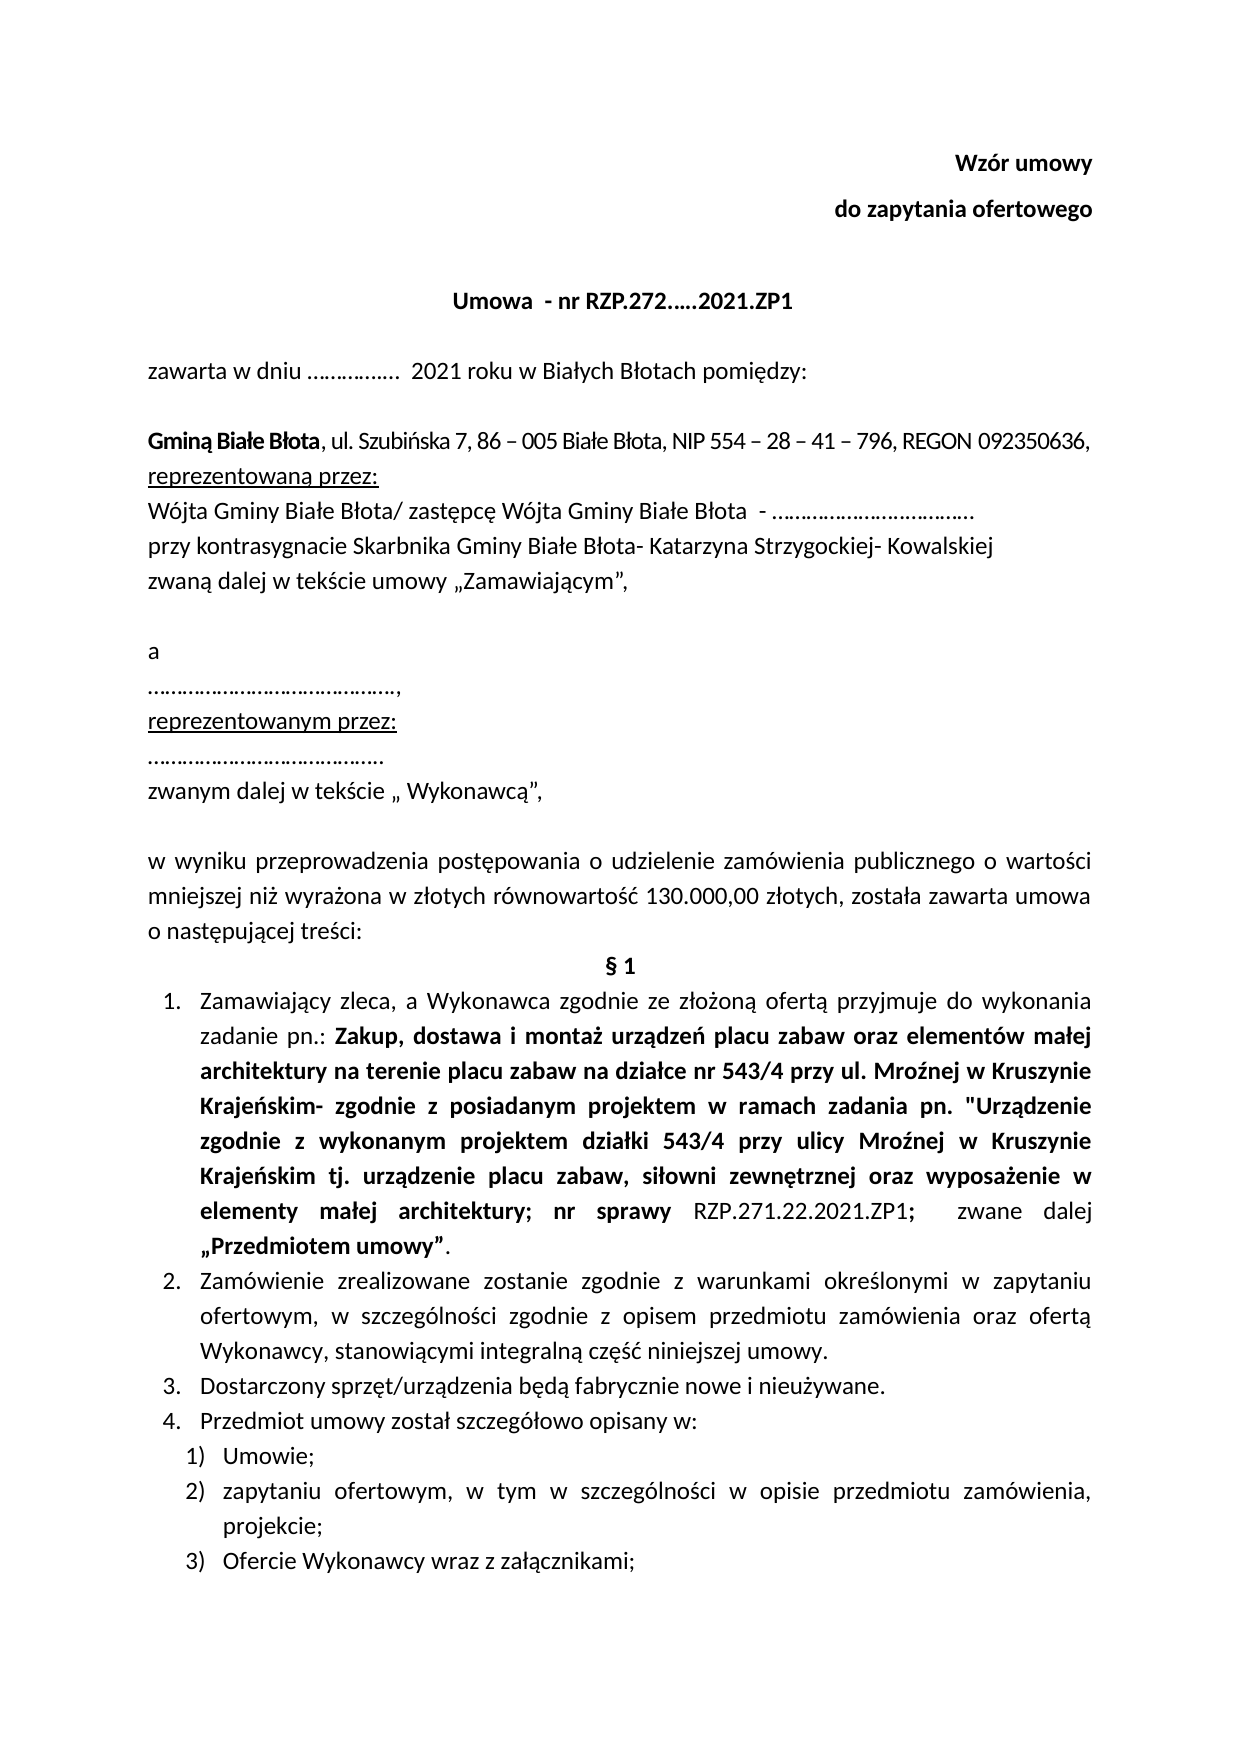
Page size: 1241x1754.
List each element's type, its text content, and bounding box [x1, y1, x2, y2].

text przy kontrasygnacie Skarbnika Gminy Białe Błota- Katarzyna Strzygockiej- Kowalskiej [148, 530, 1085, 560]
text do zapytania ofertowego [148, 193, 1093, 224]
text Umowa - nr RZP.272.….2021.ZP1 [148, 285, 1098, 315]
text zawarta w dniu ………….… 2021 roku w Białych Błotach pomiędzy: [148, 355, 1093, 385]
text Wójta Gminy Białe Błota/ zastępcę Wójta Gminy Białe Błota - …………………..………… [148, 495, 1085, 525]
text reprezentowaną przez: [148, 460, 1093, 490]
list Ofercie Wykonawcy wraz z załącznikami; [185, 1545, 1093, 1575]
text Wzór umowy [148, 148, 1093, 178]
list Umowie; [185, 1440, 1093, 1470]
text reprezentowanym przez: [148, 705, 1085, 735]
list zapytaniu ofertowym, w tym w szczególności w opisie przedmiotu zamówienia, projekcie; [185, 1475, 1093, 1540]
list Zamówienie zrealizowane zostanie zgodnie z warunkami określonymi w zapytaniu ofertowym, w szczególności zgodnie z opisem przedmiotu zamówienia oraz ofertą Wykonawcy, stanowiącymi integralną część niniejszej umowy. [162, 1265, 1093, 1365]
text ………………………………….. [148, 740, 1085, 770]
text zwanym dalej w tekście „ Wykonawcą”, [148, 775, 1093, 805]
text § 1 [148, 950, 1093, 980]
list Dostarczony sprzęt/urządzenia będą fabrycznie nowe i nieużywane. [162, 1370, 1093, 1400]
text ……………………………………., [148, 670, 1085, 700]
text w wyniku przeprowadzenia postępowania o udzielenie zamówienia publicznego o wartości mniejszej niż wyrażona w złotych równowartość 130.000,00 złotych, została zawarta umowa o następującej treści: [148, 845, 1093, 945]
text Gminą Białe Błota, ul. Szubińska 7, 86 – 005 Białe Błota, NIP 554 – 28 – 41 – 796, REGON 092350636, [148, 425, 1093, 455]
list Przedmiot umowy został szczegółowo opisany w: [162, 1405, 1093, 1435]
text a [148, 635, 1085, 665]
text zwaną dalej w tekście umowy „Zamawiającym”, [148, 565, 1085, 595]
list Zamawiający zleca, a Wykonawca zgodnie ze złożoną ofertą przyjmuje do wykonania zadanie pn.: Zakup, dostawa i montaż urządzeń placu zabaw oraz elementów małej architektury na terenie placu zabaw na działce nr 543/4 przy ul. Mroźnej w Kruszynie Krajeńskim- zgodnie z posiadanym projektem w ramach zadania pn. "Urządzenie zgodnie z wykonanym projektem działki 543/4 przy ulicy Mroźnej w Kruszynie Krajeńskim tj. urządzenie placu zabaw, siłowni zewnętrznej oraz wyposażenie w elementy małej architektury; nr sprawy RZP.271.22.2021.ZP1; zwane dalej „Przedmiotem umowy”. [162, 985, 1093, 1260]
